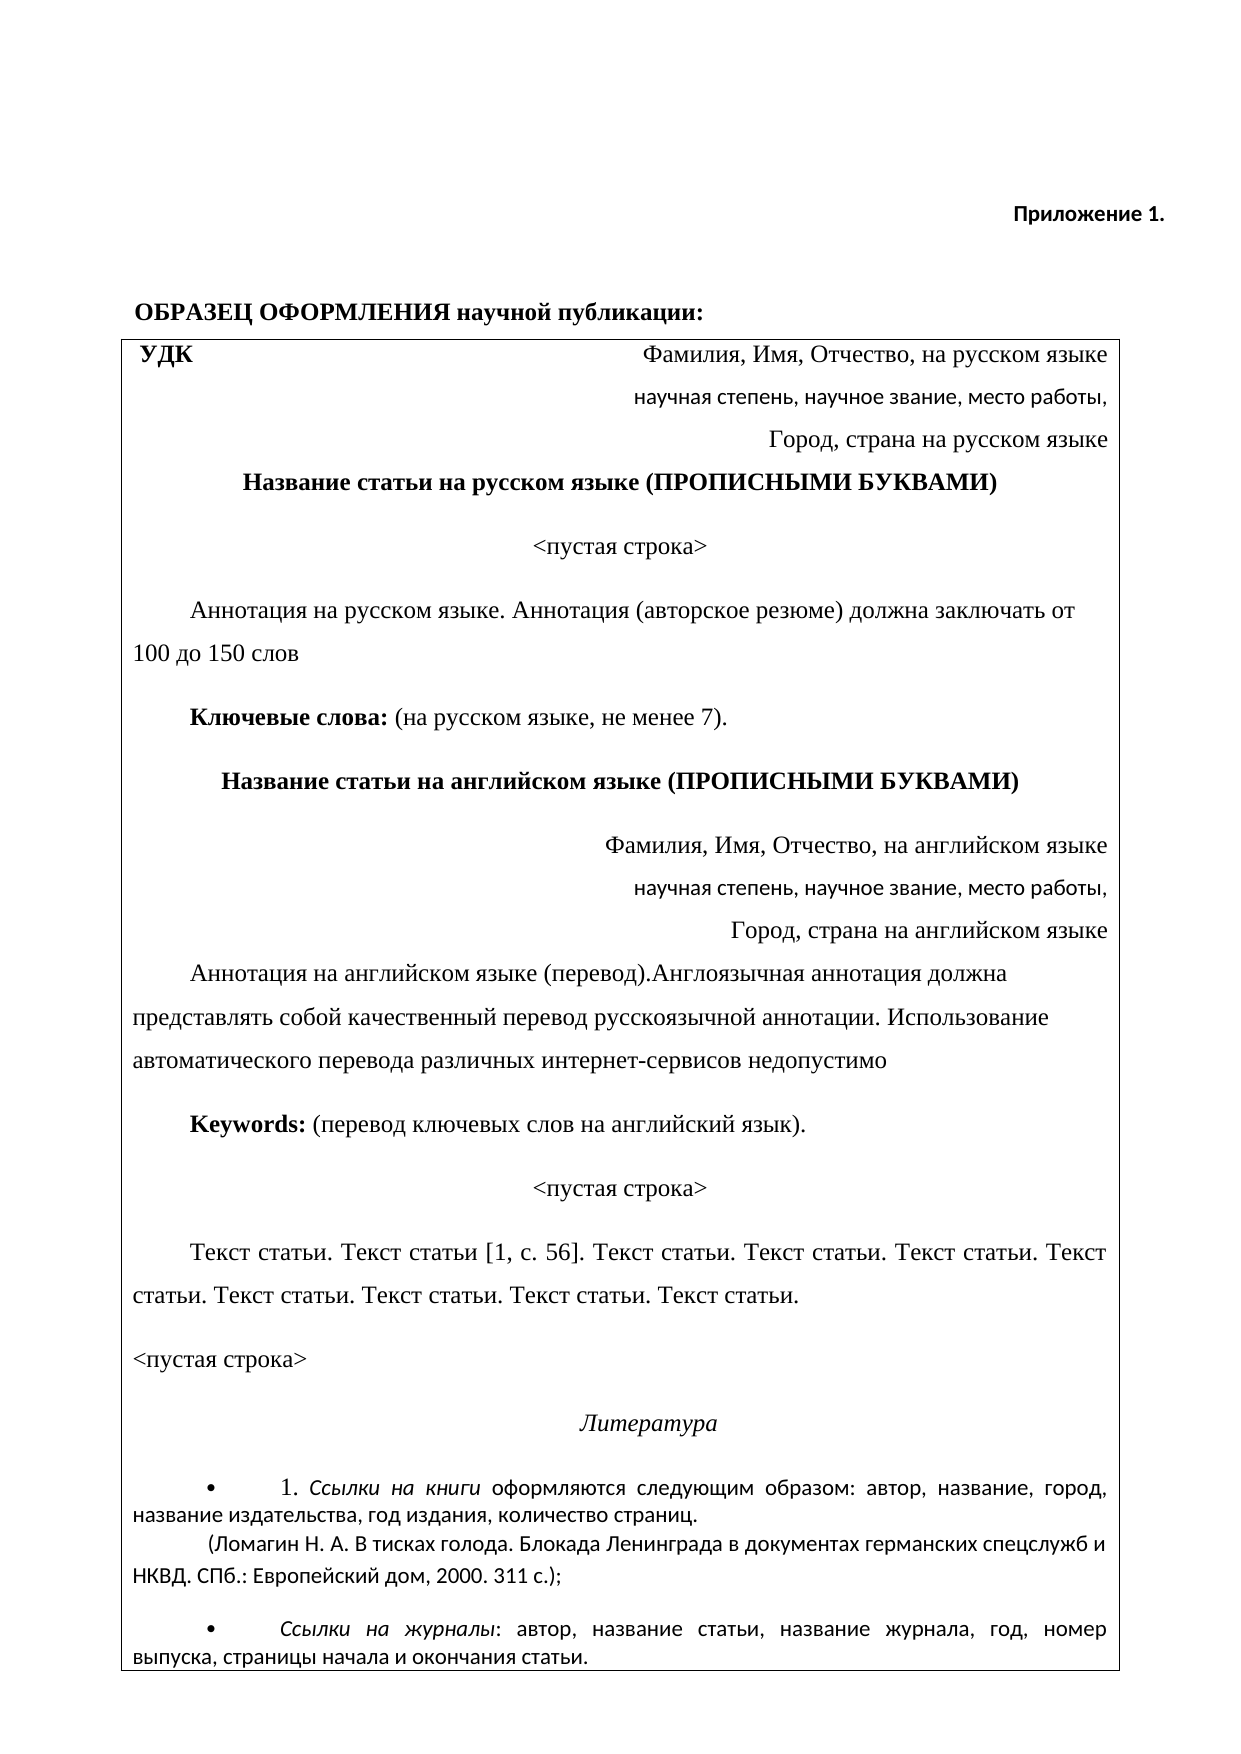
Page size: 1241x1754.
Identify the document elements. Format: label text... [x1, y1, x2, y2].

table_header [122, 340, 1119, 1670]
text ОБРАЗЕЦ ОФОРМЛЕНИЯ научной публикации: [75, 297, 1165, 326]
text Приложение 1. [75, 199, 1165, 227]
